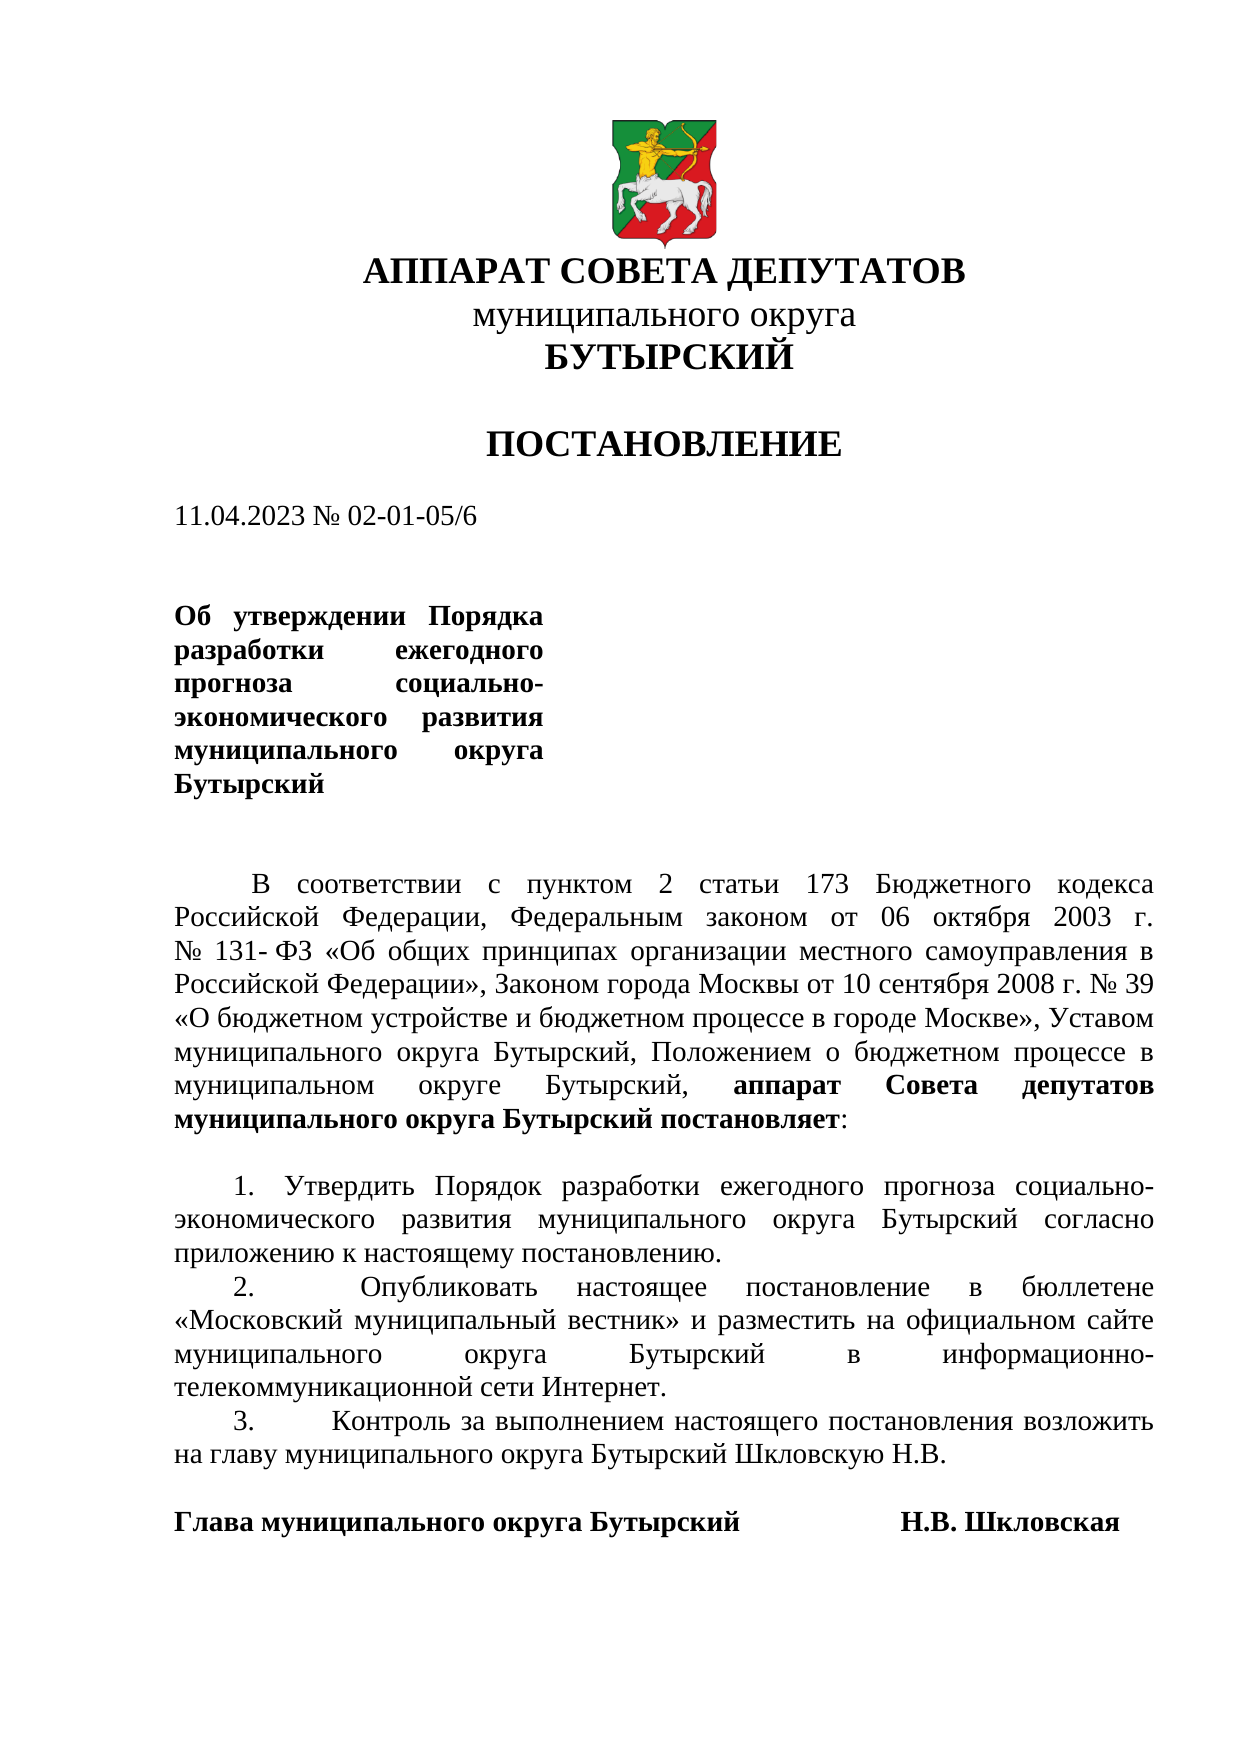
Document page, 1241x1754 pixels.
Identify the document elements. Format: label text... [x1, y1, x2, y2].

text БУТЫРСКИЙ [174, 335, 1155, 378]
text Глава муниципального округа Бутырский Н.В. Шкловская [174, 1504, 1155, 1537]
list Утвердить Порядок разработки ежегодного прогноза социально-экономического развития муниципального округа Бутырский согласно приложению к настоящему постановлению. [174, 1168, 1155, 1269]
list Опубликовать настоящее постановление в бюллетене «Московский муниципальный вестник» и разместить на официальном сайте муниципального округа Бутырский в информационно-телекоммуникационной сети Интернет. [174, 1269, 1155, 1403]
text В соответствии с пунктом 2 статьи 173 Бюджетного кодекса Российской Федерации, Федеральным законом от 06 октября 2003 г. № 131- ФЗ «Об общих принципах организации местного самоуправления в Российской Федерации», Законом города Москвы от 10 сентября 2008 г. № 39 «О бюджетном устройстве и бюджетном процессе в городе Москве», Уставом муниципального округа Бутырский, Положением о бюджетном процессе в муниципальном округе Бутырский, аппарат Совета депутатов муниципального округа Бутырский постановляет: [174, 867, 1155, 1135]
text АППАРАТ СОВЕТА ДЕПУТАТОВ [174, 248, 1155, 292]
picture [612, 120, 717, 249]
text 11.04.2023 № 02-01-05/6 [174, 498, 1155, 531]
text Об утверждении Порядка разработки ежегодного прогноза социально-экономического развития муниципального округа Бутырский [174, 598, 544, 799]
list Контроль за выполнением настоящего постановления возложить на главу муниципального округа Бутырский Шкловскую Н.В. [174, 1403, 1155, 1470]
text муниципального округа [174, 292, 1155, 335]
text ПОСТАНОВЛЕНИЕ [174, 421, 1155, 464]
